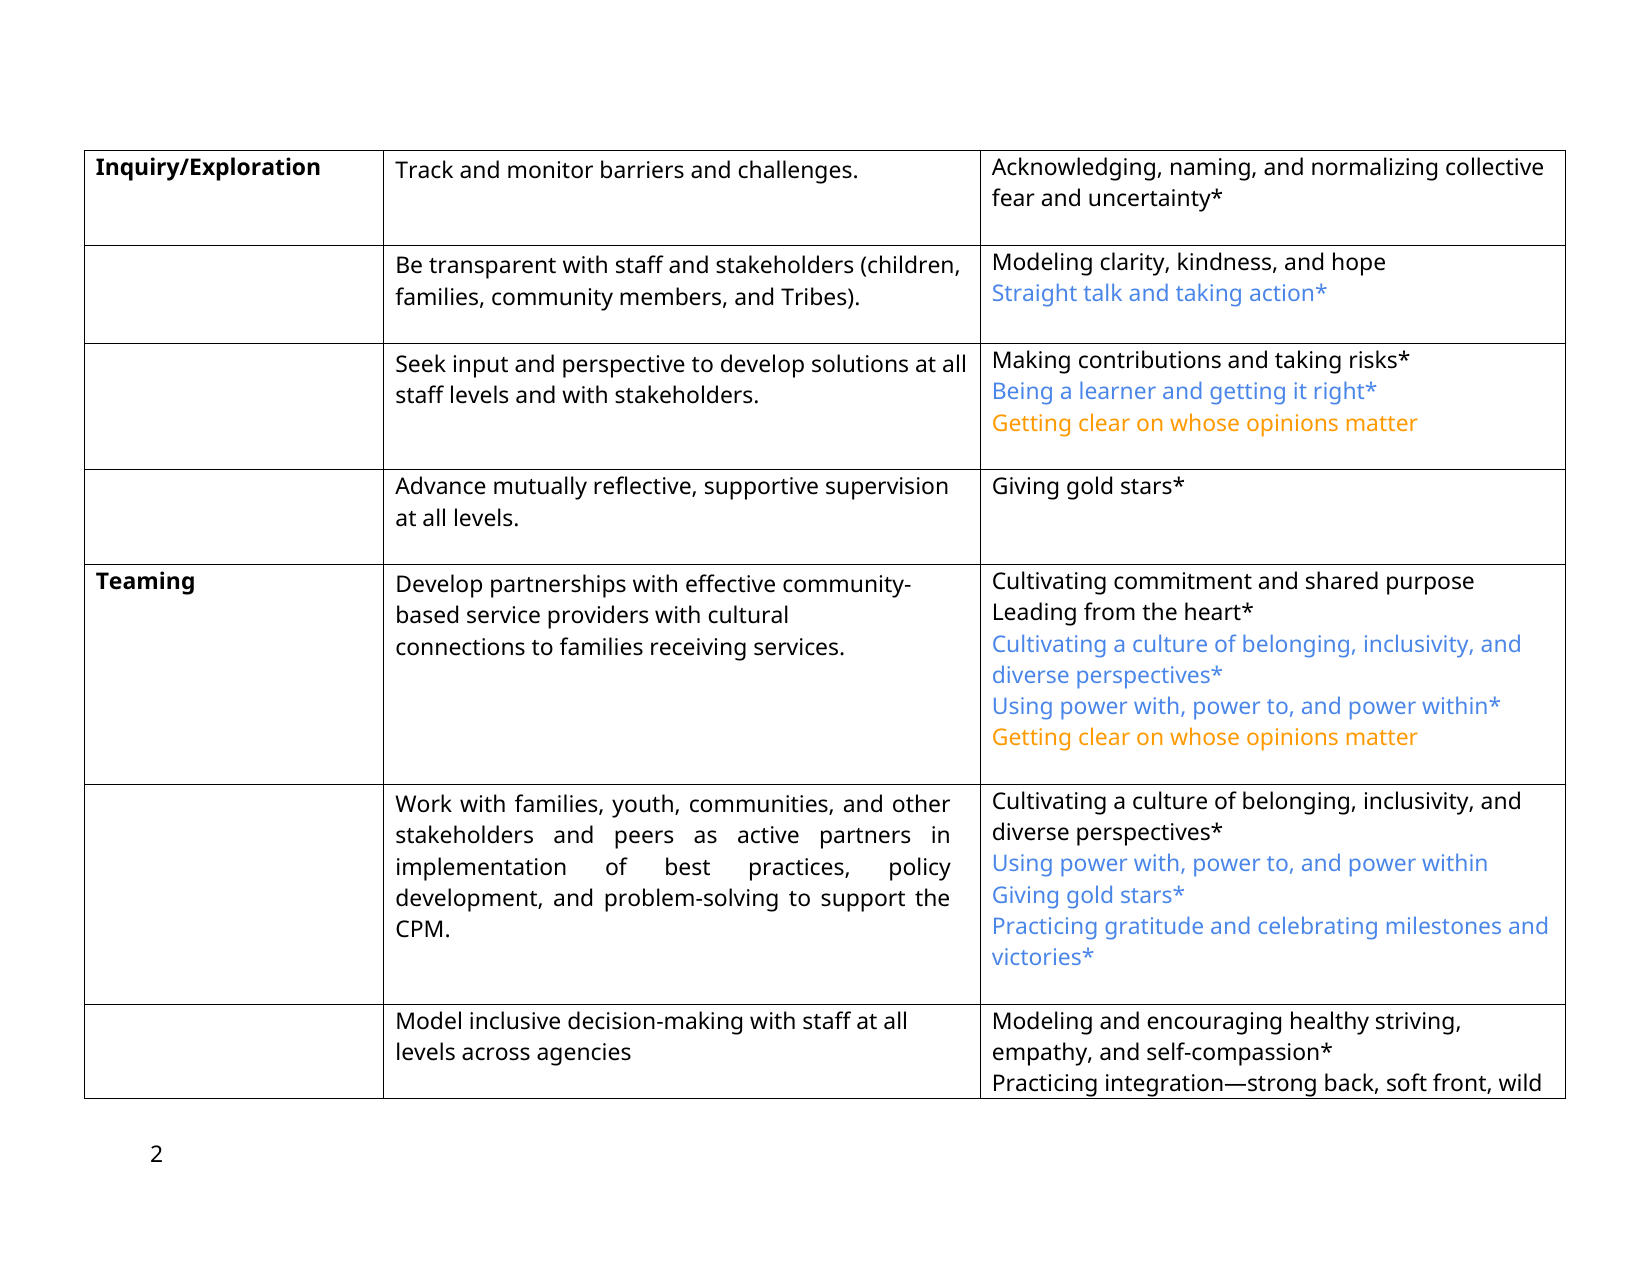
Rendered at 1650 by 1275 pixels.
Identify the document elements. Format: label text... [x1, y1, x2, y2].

table_cell [85, 344, 383, 469]
table_cell [85, 470, 383, 564]
table_cell Making contributions and taking risks* Being a learner and getting it right* Getting clear on whose opinions matter [981, 344, 1565, 469]
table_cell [981, 1005, 1565, 1098]
table_cell Teaming [85, 565, 383, 784]
table_cell [85, 246, 383, 343]
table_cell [384, 1005, 980, 1098]
table_cell Cultivating commitment and shared purpose Leading from the heart* Cultivating a culture of belonging, inclusivity, and diverse perspectives* Using power with, power to, and power within* Getting clear on whose opinions matter [981, 565, 1565, 784]
table_cell [85, 1005, 383, 1098]
table_cell Inquiry/Exploration [85, 151, 383, 245]
table_cell Cultivating a culture of belonging, inclusivity, and diverse perspectives* Using power with, power to, and power within Giving gold stars* Practicing gratitude and celebrating milestones and victories* [981, 785, 1565, 1003]
table_cell Be transparent with staff and stakeholders (children, families, community members, and Tribes). [384, 246, 980, 343]
table_cell Track and monitor barriers and challenges. [384, 151, 980, 245]
table_cell Advance mutually reflective, supportive supervision at all levels. [384, 470, 980, 564]
table_cell [85, 785, 383, 1003]
table_cell Modeling clarity, kindness, and hope Straight talk and taking action* [981, 246, 1565, 343]
table_cell Acknowledging, naming, and normalizing collective fear and uncertainty* [981, 151, 1565, 245]
table_cell Work with families, youth, communities, and other stakeholders and peers as active partners in implementation of best practices, policy development, and problem-solving to support the CPM. [384, 785, 980, 1003]
table_cell Giving gold stars* [981, 470, 1565, 564]
table_cell Seek input and perspective to develop solutions at all staff levels and with stakeholders. [384, 344, 980, 469]
table_cell Develop partnerships with effective community-based service providers with cultural connections to families receiving services. [384, 565, 980, 784]
